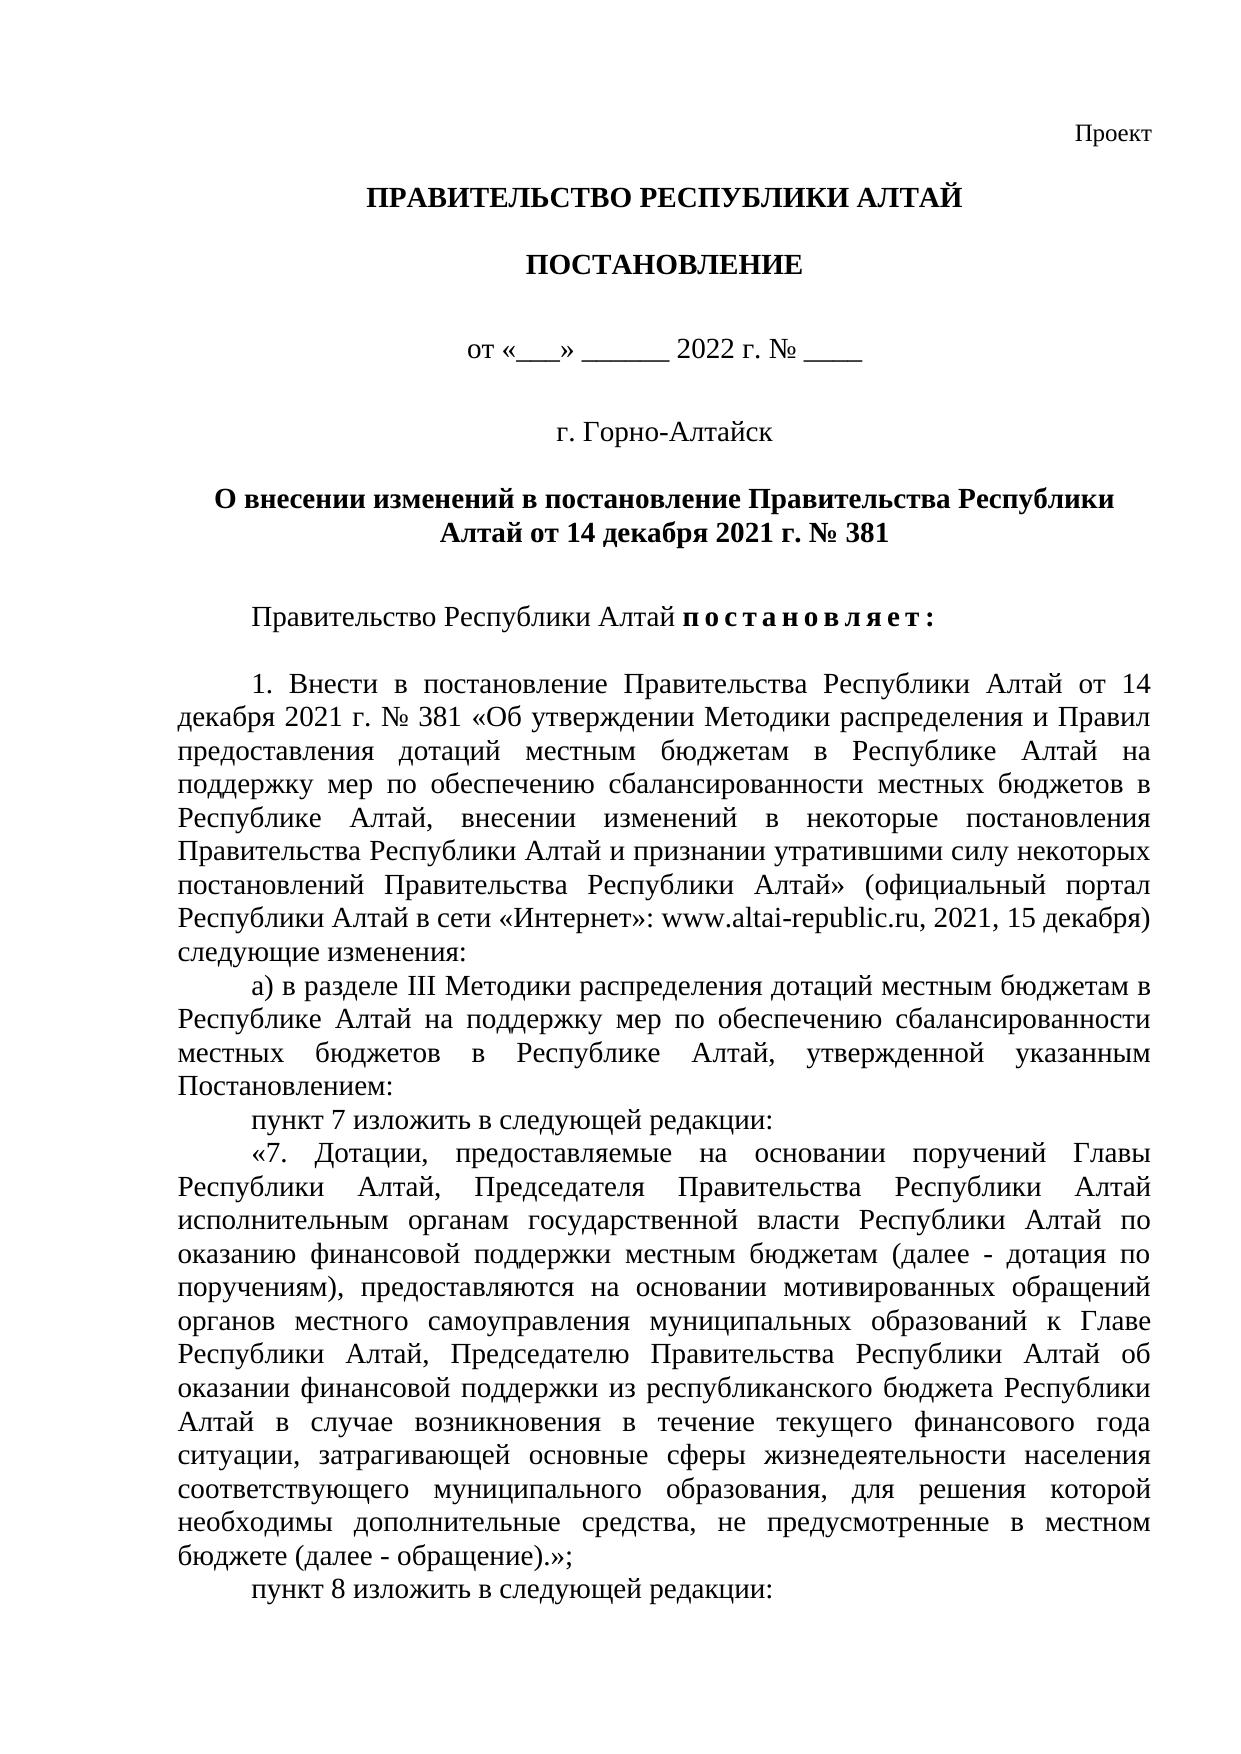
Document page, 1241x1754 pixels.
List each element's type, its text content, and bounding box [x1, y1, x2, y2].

text Проект [177, 118, 1152, 147]
text О внесении изменений в постановление Правительства Республики Алтай от 14 декабря 2021 г. № 381 [177, 482, 1152, 549]
title ПОСТАНОВЛЕНИЕ [177, 247, 1152, 281]
text 1. Внести в постановление Правительства Республики Алтай от 14 декабря 2021 г. № 381 «Об утверждении Методики распределения и Правил предоставления дотаций местным бюджетам в Республике Алтай на поддержку мер по обеспечению сбалансированности местных бюджетов в Республике Алтай, внесении изменений в некоторые постановления Правительства Республики Алтай и признании утратившими силу некоторых постановлений Правительства Республики Алтай» (официальный портал Республики Алтай в сети «Интернет»: www.altai-republic.ru, 2021, 15 декабря) следующие изменения: [177, 666, 1152, 968]
text «7. Дотации, предоставляемые на основании поручений Главы Республики Алтай, Председателя Правительства Республики Алтай исполнительным органам государственной власти Республики Алтай по оказанию финансовой поддержки местным бюджетам (далее - дотация по поручениям), предоставляются на основании мотивированных обращений органов местного самоуправления муниципальных образований к Главе Республики Алтай, Председателю Правительства Республики Алтай об оказании финансовой поддержки из республиканского бюджета Республики Алтай в случае возникновения в течение текущего финансового года ситуации, затрагивающей основные сферы жизнедеятельности населения соответствующего муниципального образования, для решения которой необходимы дополнительные средства, не предусмотренные в местном бюджете (далее - обращение).»; [177, 1135, 1152, 1571]
text пункт 8 изложить в следующей редакции: [177, 1571, 1152, 1605]
title от «___» ______ 2022 г. № ____ [177, 331, 1152, 364]
text пункт 7 изложить в следующей редакции: [177, 1102, 1152, 1135]
text Правительство Республики Алтай постановляет: [177, 599, 1152, 632]
title г. Горно-Алтайск [177, 414, 1152, 448]
title ПРАВИТЕЛЬСТВО РЕСПУБЛИКИ АЛТАЙ [177, 180, 1152, 214]
text а) в разделе III Методики распределения дотаций местным бюджетам в Республике Алтай на поддержку мер по обеспечению сбалансированности местных бюджетов в Республике Алтай, утвержденной указанным Постановлением: [177, 968, 1152, 1102]
